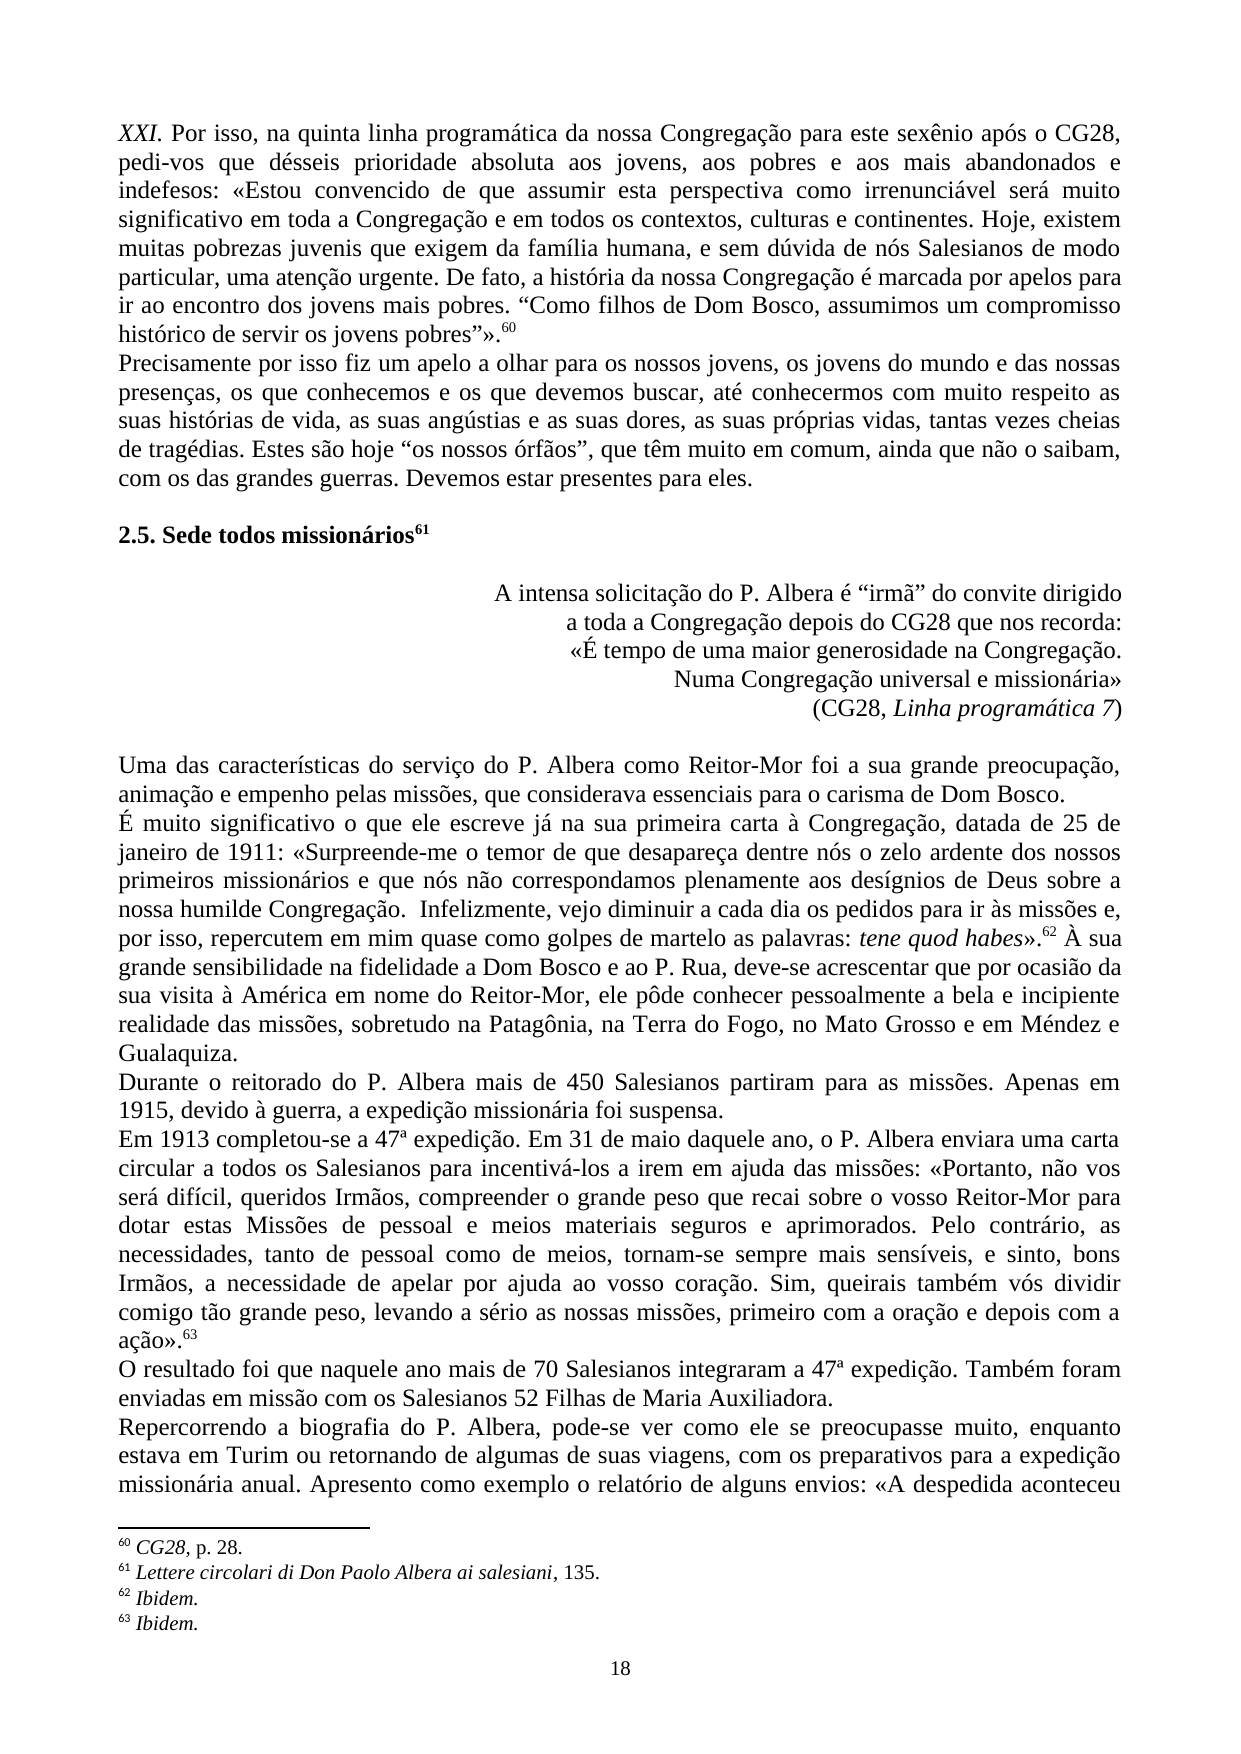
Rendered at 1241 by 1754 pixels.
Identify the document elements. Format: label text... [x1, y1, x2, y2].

text 2.5. Sede todos missionários [118, 521, 1122, 549]
text Em 1913 completou-se a 47ª expedição. Em 31 de maio daquele ano, o P. Albera enviara uma carta circular a todos os Salesianos para incentivá-los a irem em ajuda das missões: «Portanto, não vos será difícil, queridos Irmãos, compreender o grande peso que recai sobre o vosso Reitor-Mor para dotar estas Missões de pessoal e meios materiais seguros e aprimorados. Pelo contrário, as necessidades, tanto de pessoal como de meios, tornam-se sempre mais sensíveis, e sinto, bons Irmãos, a necessidade de apelar por ajuda ao vosso coração. Sim, queirais também vós dividir comigo tão grande peso, levando a sério as nossas missões, primeiro com a oração e depois com a ação». [118, 1124, 1122, 1354]
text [118, 118, 1122, 348]
text Numa Congregação universal e missionária» [192, 664, 1122, 693]
text A intensa solicitação do P. Albera é “irmã” do convite dirigido [192, 578, 1122, 607]
text a toda a Congregação depois do CG28 que nos recorda: [192, 607, 1122, 636]
text «É tempo de uma maior generosidade na Congregação. [192, 636, 1122, 664]
text Uma das características do serviço do P. Albera como Reitor-Mor foi a sua grande preocupação, animação e empenho pelas missões, que considerava essenciais para o carisma de Dom Bosco. [118, 751, 1122, 808]
text O resultado foi que naquele ano mais de 70 Salesianos integraram a 47ª expedição. Também foram enviadas em missão com os Salesianos 52 Filhas de Maria Auxiliadora. [118, 1354, 1122, 1412]
text (CG28, Linha programática 7) [192, 693, 1122, 722]
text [118, 1412, 1122, 1498]
text Precisamente por isso fiz um apelo a olhar para os nossos jovens, os jovens do mundo e das nossas presenças, os que conhecemos e os que devemos buscar, até conhecermos com muito respeito as suas histórias de vida, as suas angústias e as suas dores, as suas próprias vidas, tantas vezes cheias de tragédias. Estes são hoje “os nossos órfãos”, que têm muito em comum, ainda que não o saibam, com os das grandes guerras. Devemos estar presentes para eles. [118, 348, 1122, 492]
text É muito significativo o que ele escreve já na sua primeira carta à Congregação, datada de 25 de janeiro de 1911: «Surpreende-me o temor de que desapareça dentre nós o zelo ardente dos nossos primeiros missionários e que nós não correspondamos plenamente aos desígnios de Deus sobre a nossa humilde Congregação. Infelizmente, vejo diminuir a cada dia os pedidos para ir às missões e, por isso, repercutem em mim quase como golpes de martelo as palavras: tene quod habes». À sua grande sensibilidade na fidelidade a Dom Bosco e ao P. Rua, deve-se acrescentar que por ocasião da sua visita à América em nome do Reitor-Mor, ele pôde conhecer pessoalmente a bela e incipiente realidade das missões, sobretudo na Patagônia, na Terra do Fogo, no Mato Grosso e em Méndez e Gualaquiza. [118, 808, 1122, 1067]
text Durante o reitorado do P. Albera mais de 450 Salesianos partiram para as missões. Apenas em 1915, devido à guerra, a expedição missionária foi suspensa. [118, 1067, 1122, 1124]
